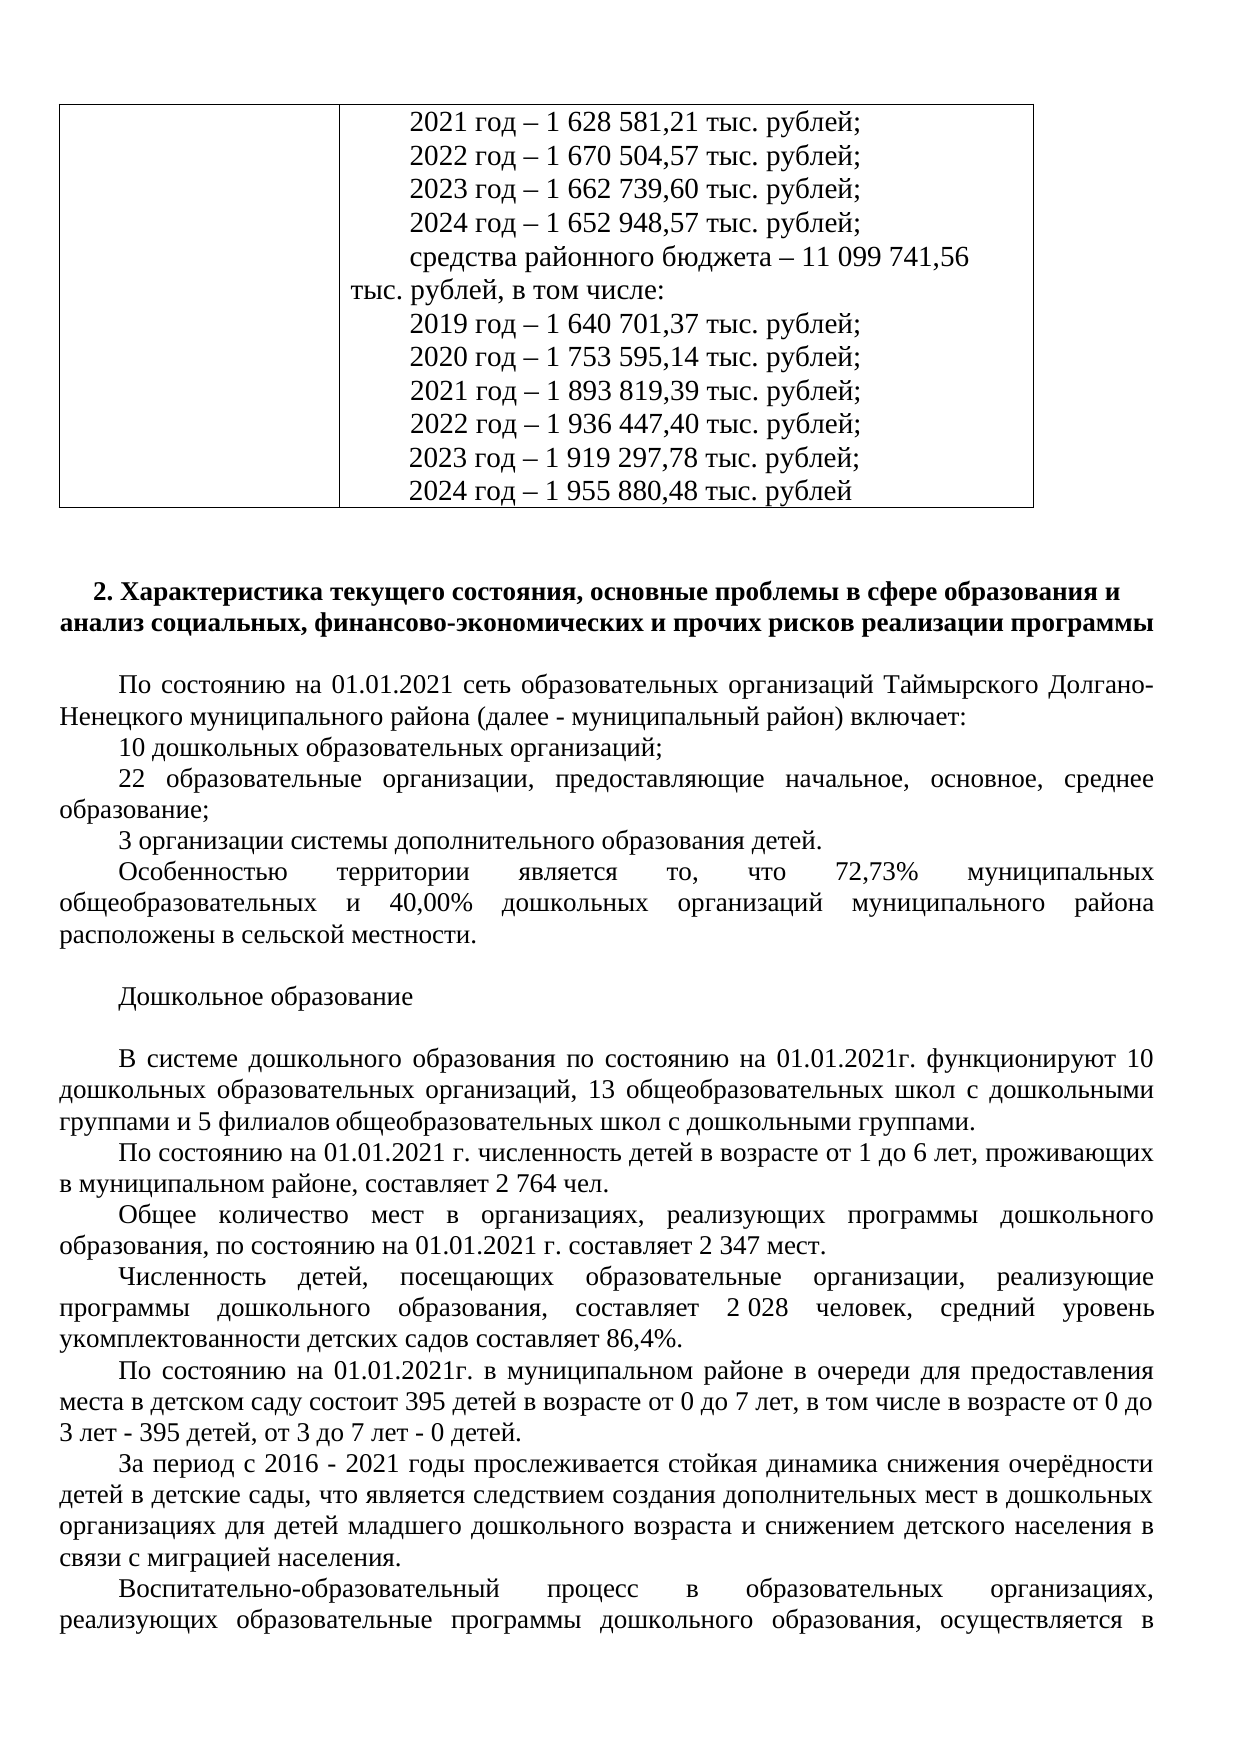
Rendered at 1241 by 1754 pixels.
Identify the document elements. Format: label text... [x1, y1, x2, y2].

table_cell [340, 105, 1033, 507]
text 22 образовательные организации, предоставляющие начальное, основное, среднее образование; [59, 762, 1155, 824]
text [59, 1572, 1155, 1634]
text Дошкольное образование [59, 980, 1155, 1011]
text Численность детей, посещающих образовательные организации, реализующие программы дошкольного образования, составляет 2 028 человек, средний уровень укомплектованности детских садов составляет 86,4%. [59, 1260, 1155, 1354]
text По состоянию на 01.01.2021 сеть образовательных организаций Таймырского Долгано-Ненецкого муниципального района (далее - муниципальный район) включает: [59, 668, 1155, 731]
text По состоянию на 01.01.2021 г. численность детей в возрасте от 1 до 6 лет, проживающих в муниципальном районе, составляет 2 764 чел. [59, 1136, 1155, 1198]
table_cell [60, 105, 339, 507]
text Особенностью территории является то, что 72,73% муниципальных общеобразовательных и 40,00% дошкольных организаций муниципального района расположены в сельской местности. [59, 855, 1155, 949]
text По состоянию на 01.01.2021г. в муниципальном районе в очереди для предоставления места в детском саду состоит 395 детей в возрасте от 0 до 7 лет, в том числе в возрасте от 0 до 3 лет - 395 детей, от 3 до 7 лет - 0 детей. [59, 1354, 1155, 1447]
text Общее количество мест в организациях, реализующих программы дошкольного образования, по состоянию на 01.01.2021 г. составляет 2 347 мест. [59, 1198, 1155, 1260]
text За период с 2016 - 2021 годы прослеживается стойкая динамика снижения очерёдности детей в детские сады, что является следствием создания дополнительных мест в дошкольных организациях для детей младшего дошкольного возраста и снижением детского населения в связи с миграцией населения. [59, 1447, 1155, 1572]
text 3 организации системы дополнительного образования детей. [59, 824, 1155, 855]
text 10 дошкольных образовательных организаций; [59, 731, 1155, 762]
text В системе дошкольного образования по состоянию на 01.01.2021г. функционируют 10 дошкольных образовательных организаций, 13 общеобразовательных школ с дошкольными группами и 5 филиалов общеобразовательных школ с дошкольными группами. [59, 1042, 1155, 1136]
text 2. Характеристика текущего состояния, основные проблемы в сфере образования и анализ социальных, финансово-экономических и прочих рисков реализации программы [59, 575, 1155, 637]
